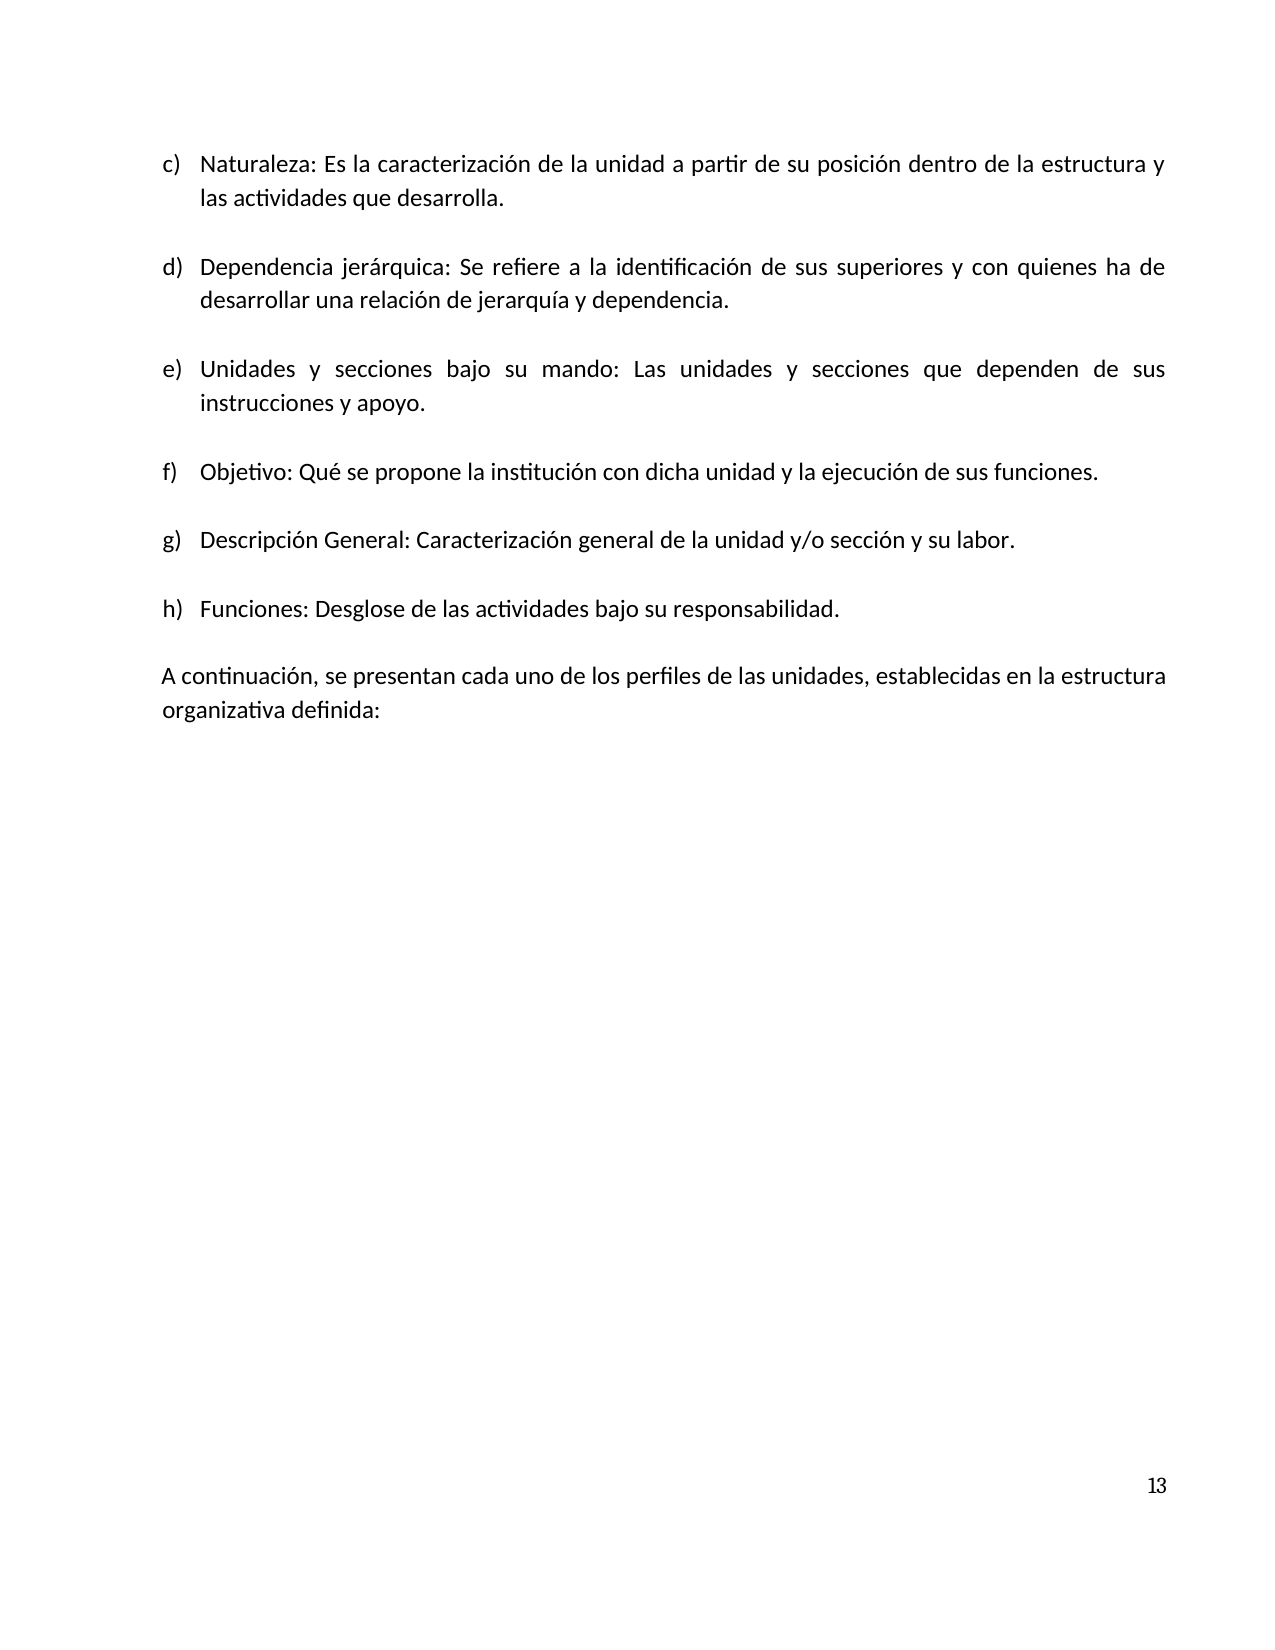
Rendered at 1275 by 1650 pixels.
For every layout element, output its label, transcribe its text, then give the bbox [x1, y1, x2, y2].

list Naturaleza: Es la caracterización de la unidad a partir de su posición dentro de la estructura y las actividades que desarrolla. [162, 148, 1167, 212]
text A continuación, se presentan cada uno de los perfiles de las unidades, establecidas en la estructura organizativa definida: [161, 661, 1167, 724]
list Objetivo: Qué se propone la institución con dicha unidad y la ejecución de sus funciones. [162, 456, 1167, 487]
list Funciones: Desglose de las actividades bajo su responsabilidad. [162, 593, 1167, 623]
list Descripción General: Caracterización general de la unidad y/o sección y su labor. [162, 524, 1167, 554]
list Unidades y secciones bajo su mando: Las unidades y secciones que dependen de sus instrucciones y apoyo. [162, 353, 1167, 417]
list Dependencia jerárquica: Se refiere a la identificación de sus superiores y con quienes ha de desarrollar una relación de jerarquía y dependencia. [162, 251, 1167, 315]
